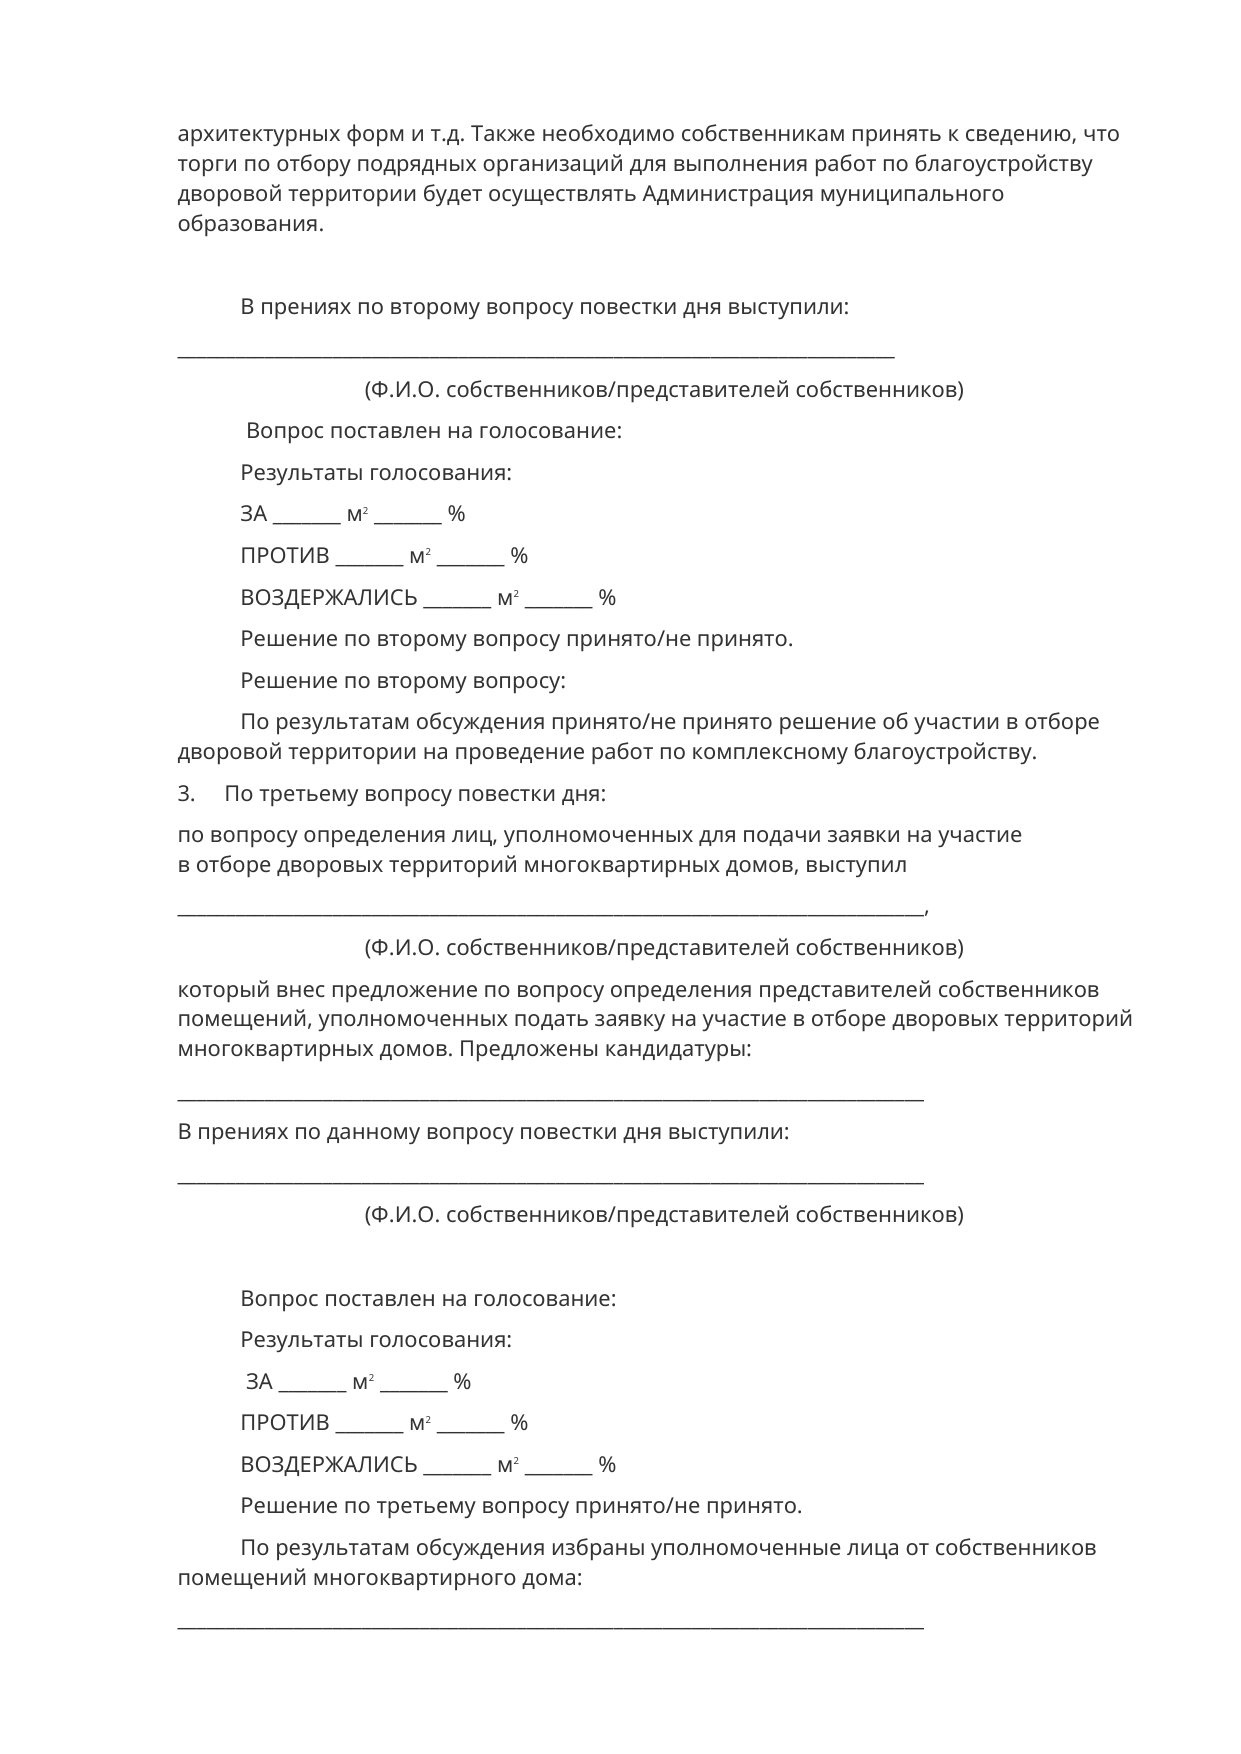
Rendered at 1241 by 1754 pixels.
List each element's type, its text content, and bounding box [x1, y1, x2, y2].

text ЗА _______ м2 _______ % [177, 1366, 1152, 1396]
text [177, 118, 1152, 237]
text В прениях по данному вопросу повестки дня выступили: [177, 1116, 1152, 1146]
text В прениях по второму вопросу повестки дня выступили: [177, 291, 1152, 320]
text Вопрос поставлен на голосование: [177, 1283, 1152, 1312]
text _____________________________________________________________________________ [177, 1158, 1152, 1188]
text ПРОТИВ _______ м2 _______ % [177, 540, 1152, 570]
text Решение по третьему вопросу принято/не принято. [177, 1490, 1152, 1520]
text По результатам обсуждения избраны уполномоченные лица от собственников помещений многоквартирного дома: [177, 1532, 1152, 1592]
text Результаты голосования: [177, 457, 1152, 487]
text ПРОТИВ _______ м2 _______ % [177, 1407, 1152, 1437]
text Решение по второму вопросу: [177, 665, 1152, 694]
text _____________________________________________________________________________, [177, 891, 1152, 920]
text По результатам обсуждения принято/не принято решение об участии в отборе дворовой территории на проведение работ по комплексному благоустройству. [177, 706, 1152, 766]
text который внес предложение по вопросу определения представителей собственников помещений, уполномоченных подать заявку на участие в отборе дворовых территорий многоквартирных домов. Предложены кандидатуры: [177, 974, 1152, 1063]
text (Ф.И.О. собственников/представителей собственников) [177, 374, 1152, 403]
text Вопрос поставлен на голосование: [177, 415, 1152, 445]
text Результаты голосования: [177, 1324, 1152, 1354]
text по вопросу определения лиц, уполномоченных для подачи заявки на участие в отборе дворовых территорий многоквартирных домов, выступил [177, 819, 1152, 879]
text 3. По третьему вопросу повестки дня: [177, 778, 1152, 807]
text ВОЗДЕРЖАЛИСЬ _______ м2 _______ % [177, 582, 1152, 611]
text ЗА _______ м2 _______ % [177, 498, 1152, 528]
text (Ф.И.О. собственников/представителей собственников) [177, 932, 1152, 962]
text __________________________________________________________________________ [177, 332, 1152, 362]
text Решение по второму вопросу принято/не принято. [177, 623, 1152, 653]
text (Ф.И.О. собственников/представителей собственников) [177, 1199, 1152, 1229]
text _____________________________________________________________________________ [177, 1075, 1152, 1104]
text _____________________________________________________________________________ [177, 1603, 1152, 1633]
text ВОЗДЕРЖАЛИСЬ _______ м2 _______ % [177, 1449, 1152, 1479]
